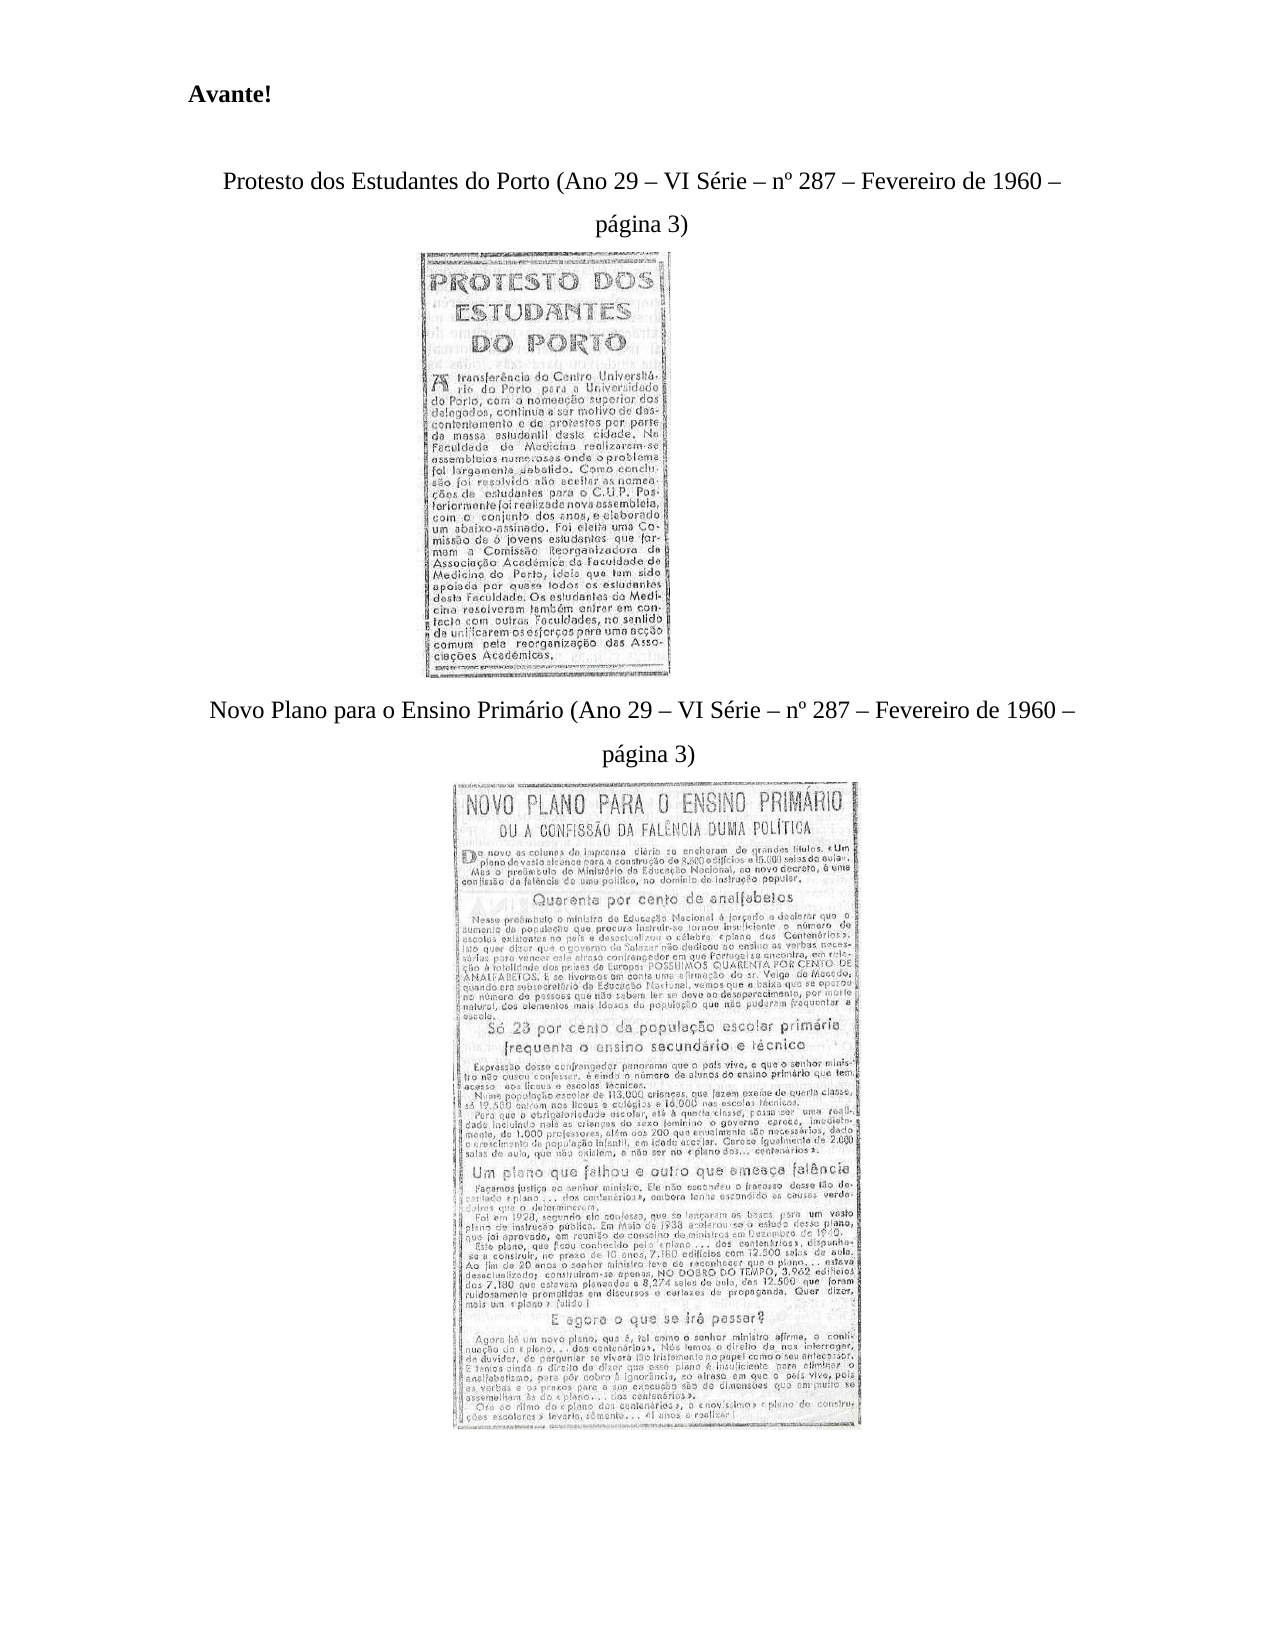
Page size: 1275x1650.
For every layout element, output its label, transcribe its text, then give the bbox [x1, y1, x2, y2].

picture [416, 252, 671, 678]
picture [453, 782, 862, 1430]
text página 3) [212, 209, 1072, 238]
text página 3) [212, 739, 1085, 767]
text Novo Plano para o Ensino Primário (Ano 29 – VI Série – nº 287 – Fevereiro de 1960 – [198, 696, 1085, 724]
text Protesto dos Estudantes do Porto (Ano 29 – VI Série – nº 287 – Fevereiro de 1960 – [212, 166, 1072, 194]
